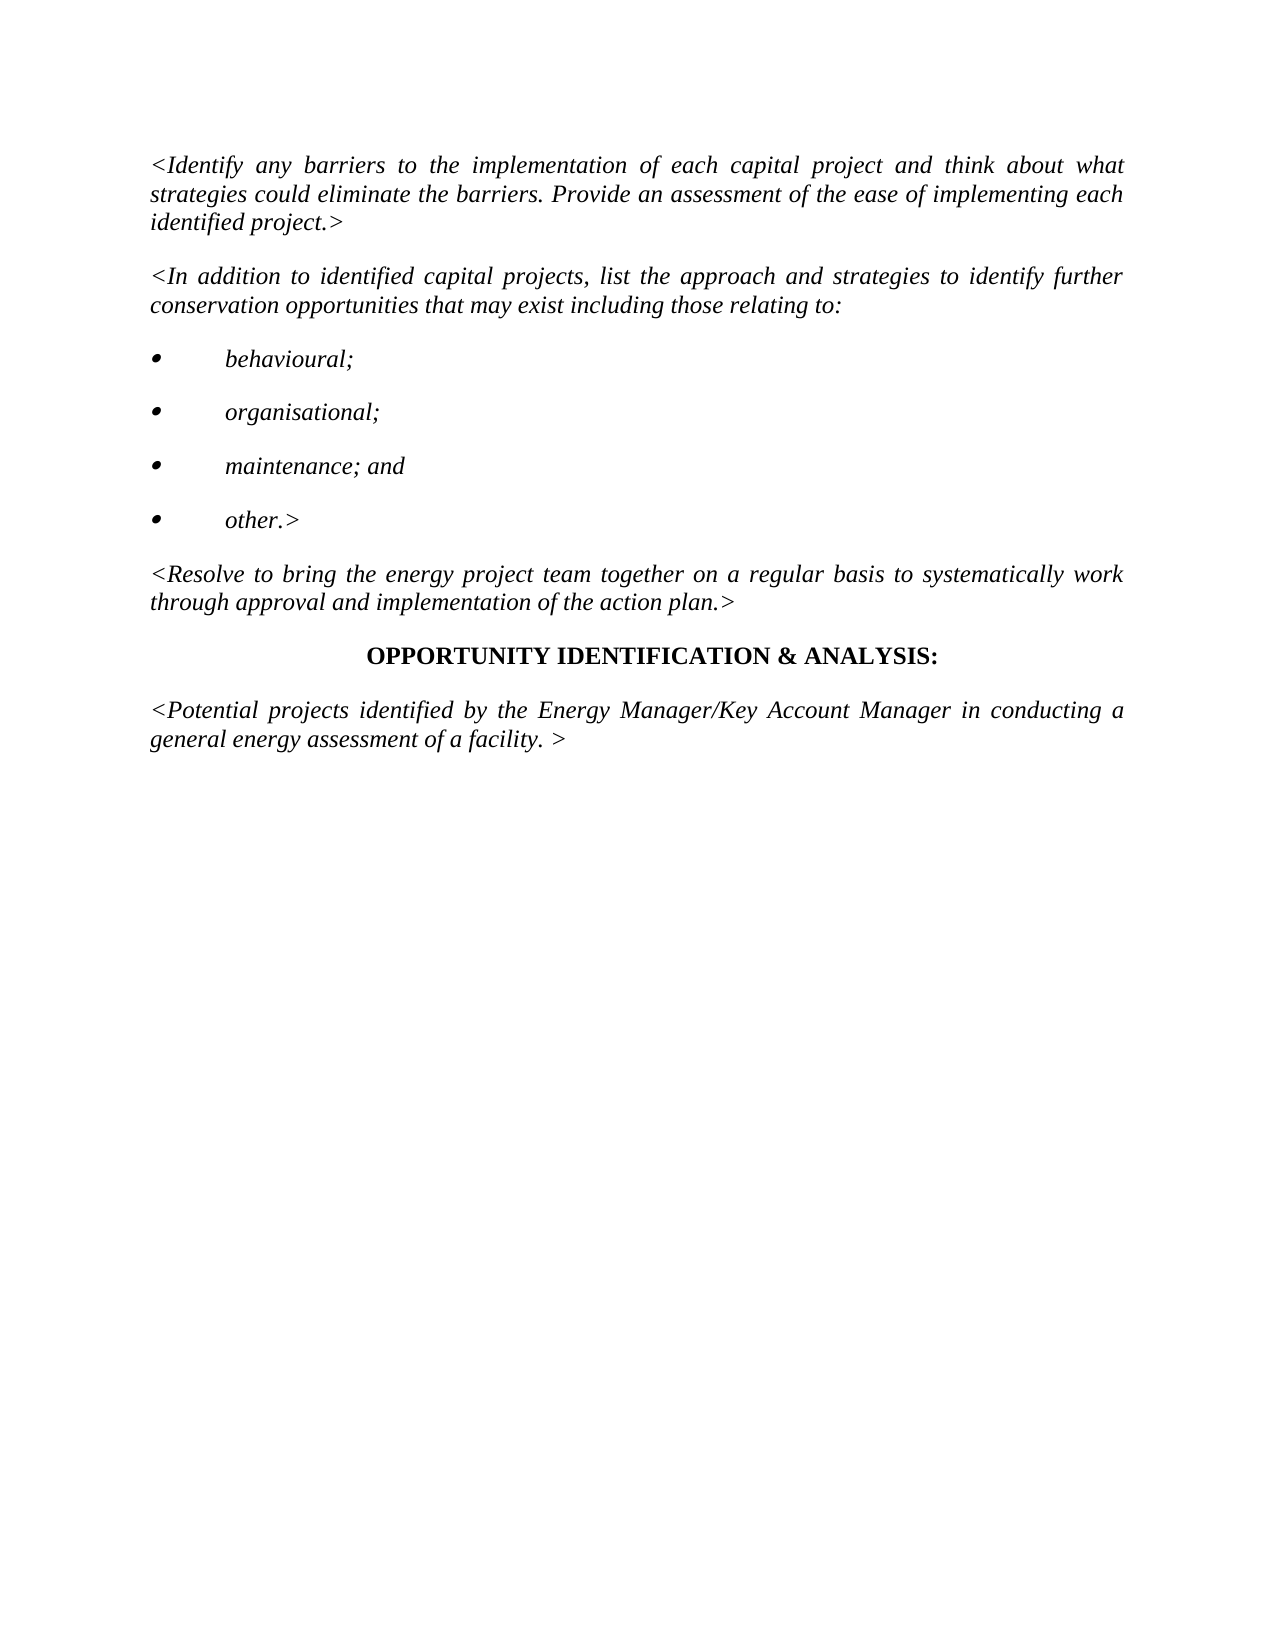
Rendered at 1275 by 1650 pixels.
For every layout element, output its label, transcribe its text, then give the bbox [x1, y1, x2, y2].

text OPPORTUNITY IDENTIFICATION & ANALYSIS: [150, 641, 1125, 670]
text <In addition to identified capital projects, list the approach and strategies to identify further conservation opportunities that may exist including those relating to: [150, 261, 1125, 319]
text <Potential projects identified by the Energy Manager/Key Account Manager in conducting a general energy assessment of a facility. > [150, 695, 1125, 752]
text <Identify any barriers to the implementation of each capital project and think about what strategies could eliminate the barriers. Provide an assessment of the ease of implementing each identified project.> [150, 150, 1125, 236]
text other.> [150, 505, 1125, 534]
text organisational; [150, 397, 1125, 426]
text maintenance; and [150, 451, 1125, 480]
text <Resolve to bring the energy project team together on a regular basis to systematically work through approval and implementation of the action plan.> [150, 559, 1125, 616]
text behavioural; [150, 344, 1125, 372]
